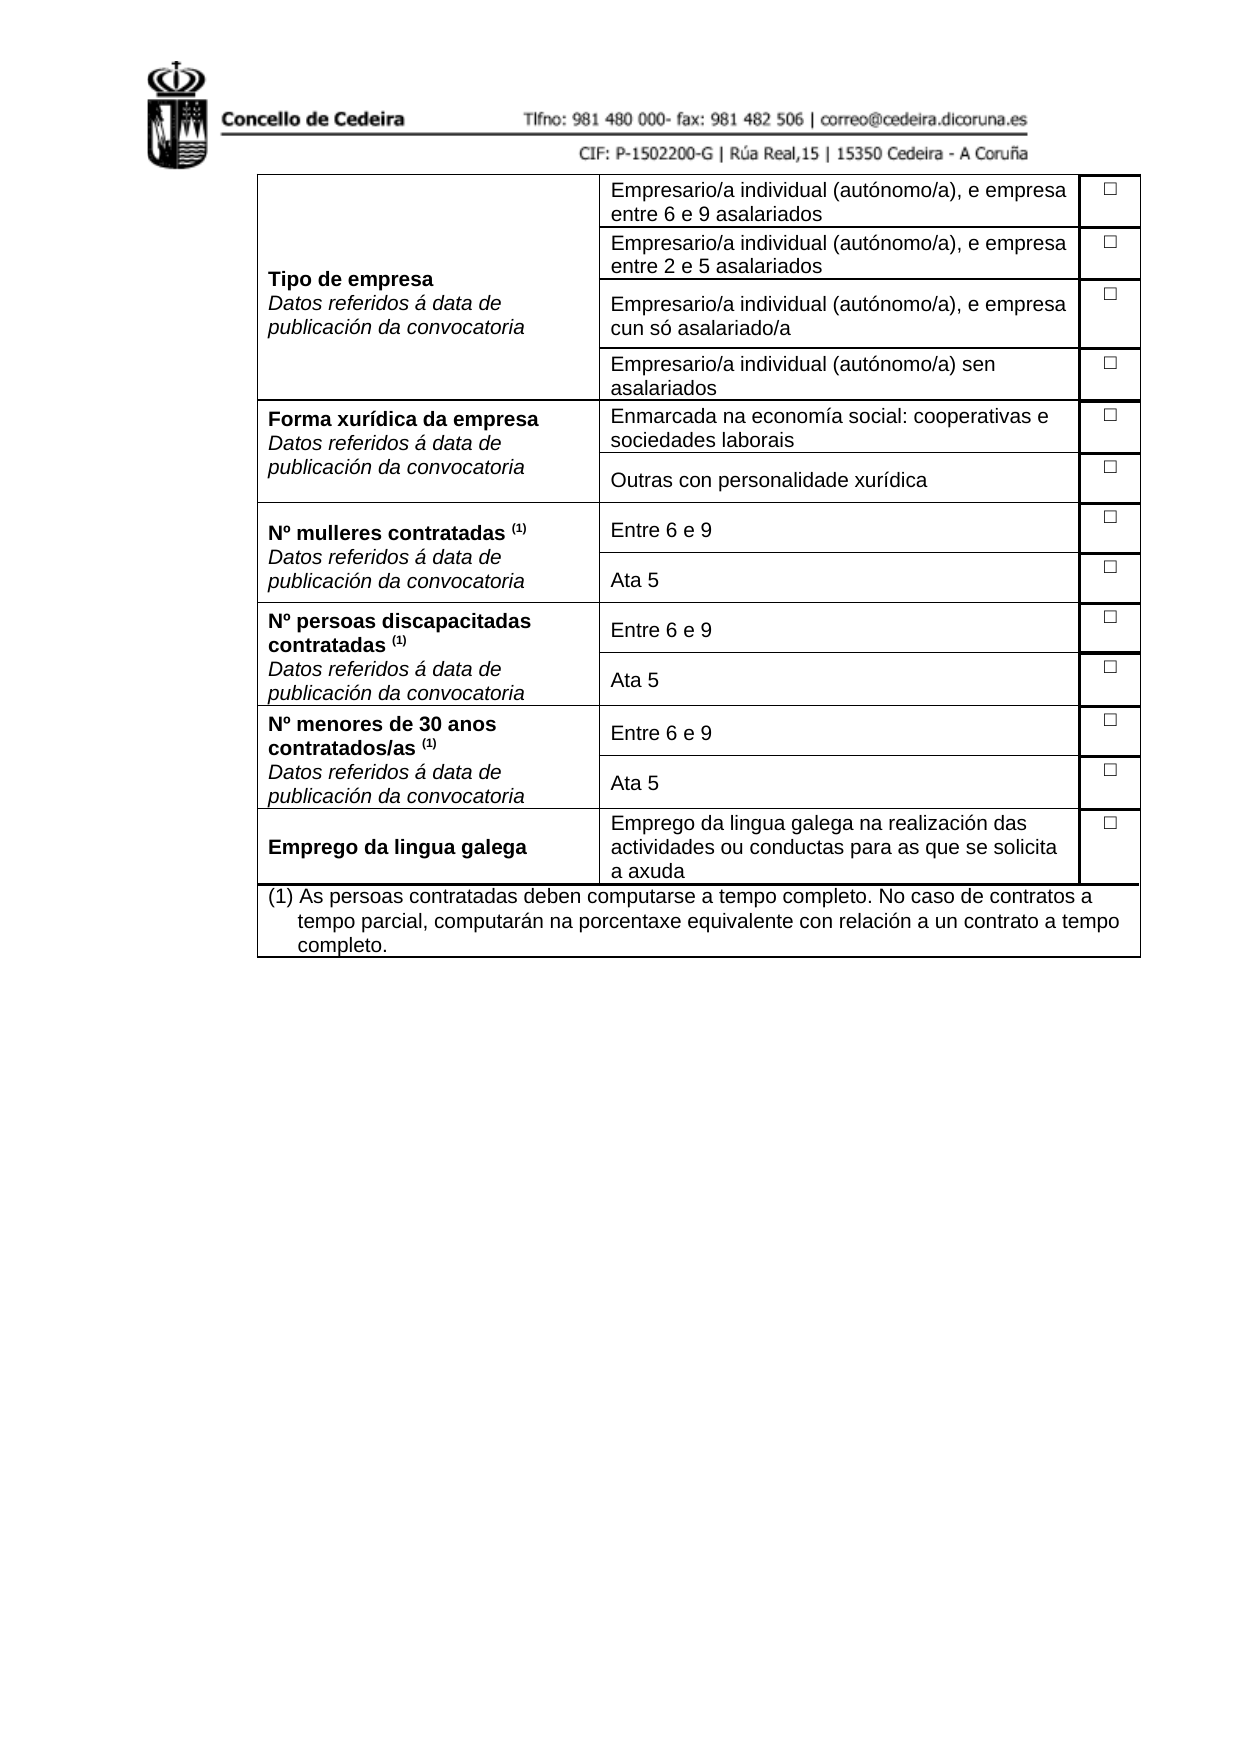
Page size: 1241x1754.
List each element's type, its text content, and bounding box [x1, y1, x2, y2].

table_cell Entre 6 e 9 [600, 706, 1078, 754]
table_cell □ [1081, 229, 1140, 278]
table_cell Entre 6 e 9 [600, 603, 1078, 651]
table_cell Emprego da lingua galega na realización das actividades ou conductas para as que se solicita a axuda [600, 809, 1078, 883]
table_cell Empresario/a individual (autónomo/a), e empresa cun só asalariado/a [600, 280, 1078, 347]
table_cell □ [1081, 655, 1140, 704]
table_cell Empresario/a individual (autónomo/a) sen asalariados [600, 349, 1078, 399]
table_cell Nº mulleres contratadas (1) Datos referidos á data de publicación da convocatoria [258, 503, 599, 602]
table_cell Entre 6 e 9 [600, 503, 1078, 552]
table_cell Enmarcada na economía social: cooperativas e sociedades laborais [600, 401, 1078, 452]
table_cell □ [1081, 758, 1140, 808]
table_cell □ [1081, 505, 1140, 552]
table_header □ [1081, 177, 1140, 226]
table_cell Forma xurídica da empresa Datos referidos á data de publicación da convocatoria [258, 401, 599, 502]
table_cell □ [1081, 811, 1140, 883]
table_cell □ [1081, 281, 1140, 347]
table_cell Ata 5 [600, 756, 1078, 808]
picture [147, 61, 1034, 174]
table_cell Ata 5 [600, 653, 1078, 704]
table_cell □ [1081, 350, 1140, 399]
table_cell □ [1081, 708, 1140, 754]
table_cell (1) As persoas contratadas deben computarse a tempo completo. No caso de contratos a tempo parcial, computarán na porcentaxe equivalente con relación a un contrato a tempo completo. [258, 883, 1140, 956]
table_cell Empresario/a individual (autónomo/a), e empresa entre 2 e 5 asalariados [600, 228, 1078, 278]
table_cell Ata 5 [600, 553, 1078, 602]
table_cell Nº menores de 30 anos contratados/as (1) Datos referidos á data de publicación da convocatoria [258, 706, 599, 808]
table_cell □ [1081, 605, 1140, 651]
table_header Tipo de empresa Datos referidos á data de publicación da convocatoria [258, 175, 599, 399]
table_cell Emprego da lingua galega [258, 809, 599, 883]
table_header Empresario/a individual (autónomo/a), e empresa entre 6 e 9 asalariados [600, 175, 1078, 226]
table_cell □ [1081, 555, 1140, 602]
table_cell □ [1081, 455, 1140, 502]
table_cell □ [1081, 403, 1140, 452]
table_cell Outras con personalidade xurídica [600, 453, 1078, 502]
table_cell Nº persoas discapacitadas contratadas (1) Datos referidos á data de publicación da convocatoria [258, 603, 599, 704]
